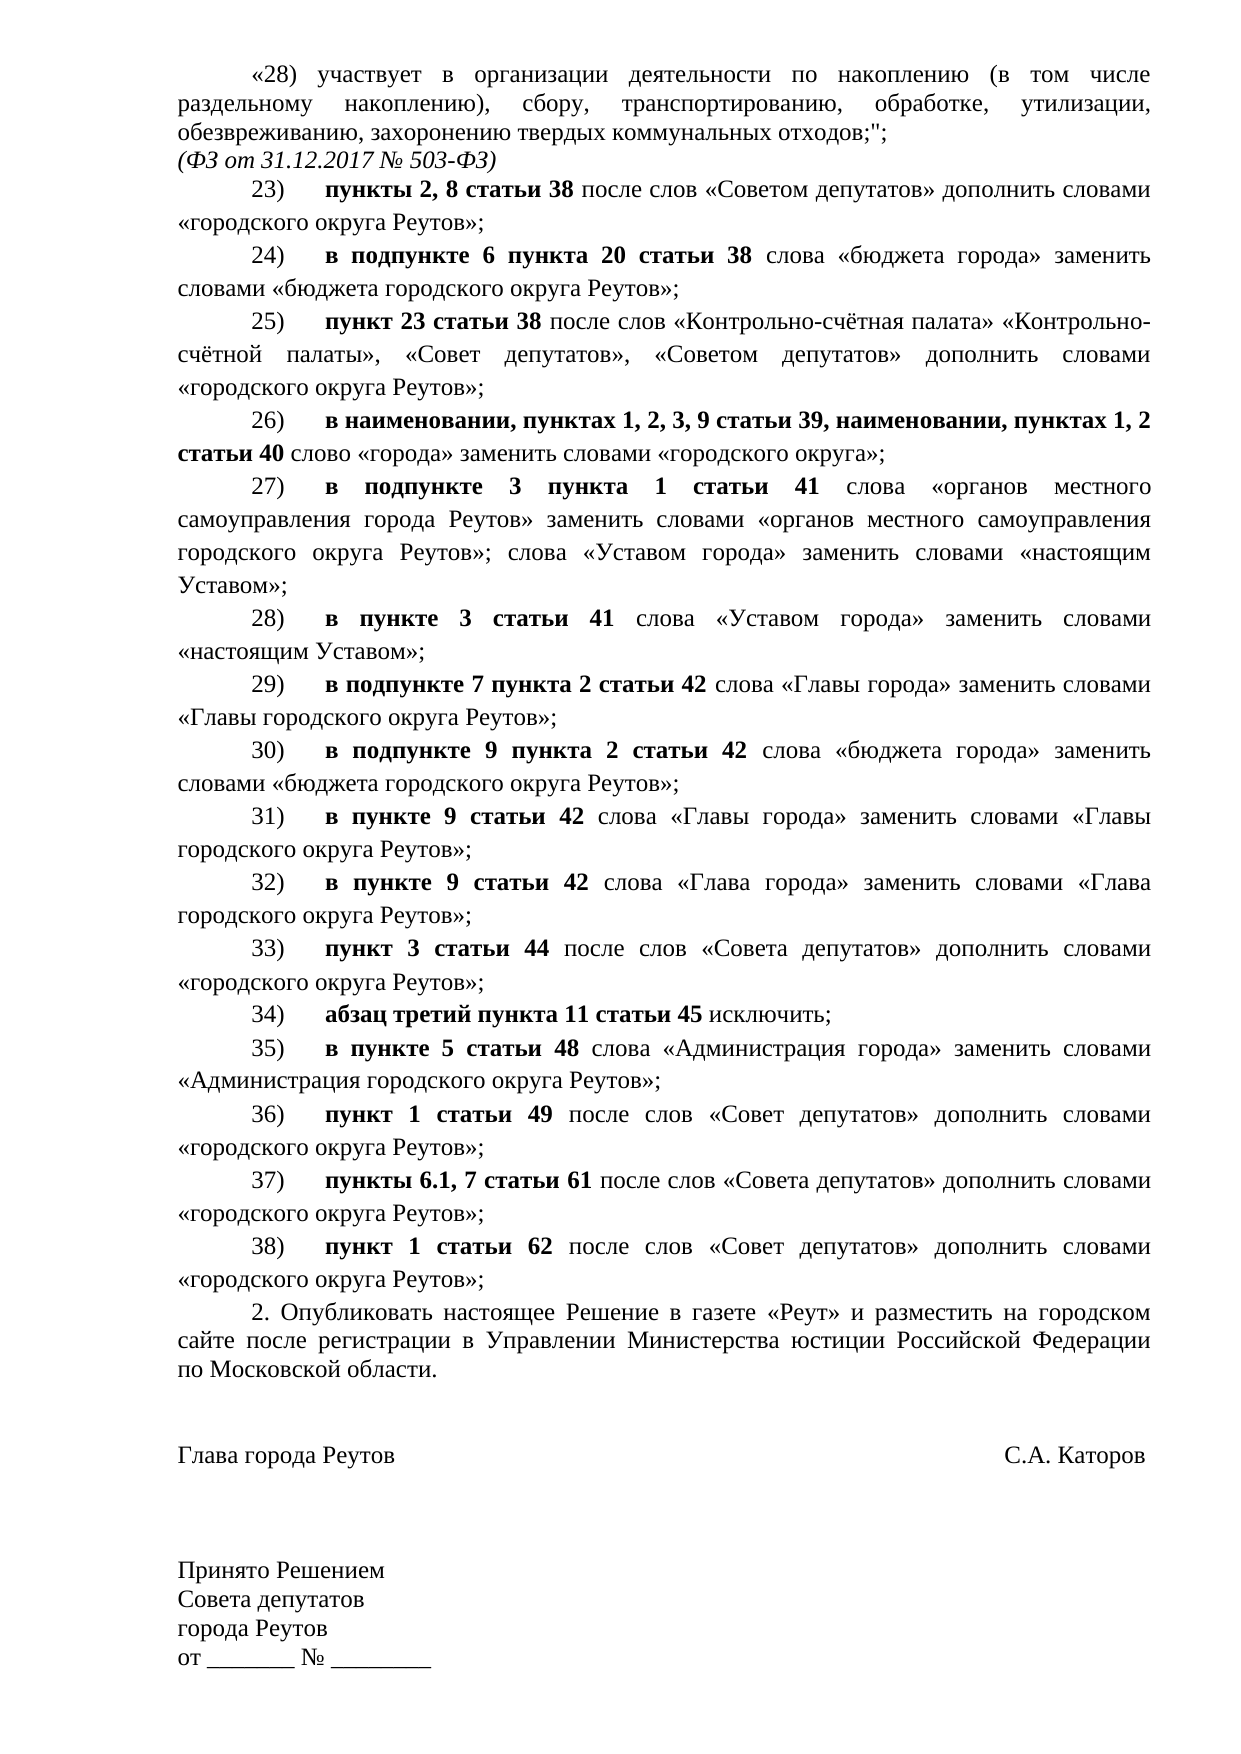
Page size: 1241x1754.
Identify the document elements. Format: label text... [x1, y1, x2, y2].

list пункты 6.1, 7 статьи 61 после слов «Совета депутатов» дополнить словами «городского округа Реутов»; [177, 1165, 1152, 1226]
list в пункте 9 статьи 42 слова «Главы города» заменить словами «Главы городского округа Реутов»; [177, 801, 1152, 863]
list пункт 23 статьи 38 после слов «Контрольно-счётная палата» «Контрольно-счётной палаты», «Совет депутатов», «Советом депутатов» дополнить словами «городского округа Реутов»; [177, 306, 1152, 401]
list в подпункте 7 пункта 2 статьи 42 слова «Главы города» заменить словами «Главы городского округа Реутов»; [177, 669, 1152, 731]
list пункт 1 статьи 49 после слов «Совет депутатов» дополнить словами «городского округа Реутов»; [177, 1099, 1152, 1160]
list в подпункте 9 пункта 2 статьи 42 слова «бюджета города» заменить словами «бюджета городского округа Реутов»; [177, 735, 1152, 797]
list в пункте 9 статьи 42 слова «Глава города» заменить словами «Глава городского округа Реутов»; [177, 867, 1152, 929]
list пункт 1 статьи 62 после слов «Совет депутатов» дополнить словами «городского округа Реутов»; [177, 1231, 1152, 1292]
list в наименовании, пунктах 1, 2, 3, 9 статьи 39, наименовании, пунктах 1, 2 статьи 40 слово «города» заменить словами «городского округа»; [177, 405, 1152, 467]
list в подпункте 3 пункта 1 статьи 41 слова «органов местного самоуправления города Реутов» заменить словами «органов местного самоуправления городского округа Реутов»; слова «Уставом города» заменить словами «настоящим Уставом»; [177, 471, 1152, 599]
list в пункте 5 статьи 48 слова «Администрация города» заменить словами «Администрация городского округа Реутов»; [177, 1033, 1152, 1094]
list пункты 2, 8 статьи 38 после слов «Советом депутатов» дополнить словами «городского округа Реутов»; [177, 174, 1152, 236]
text 2. Опубликовать настоящее Решение в газете «Реут» и разместить на городском сайте после регистрации в Управлении Министерства юстиции Российской Федерации по Московской области. [177, 1297, 1152, 1383]
text от _______ № ________ [177, 1642, 1152, 1671]
text Глава города Реутов С.А. Каторов [177, 1441, 1152, 1469]
text Принято Решением [177, 1556, 1152, 1584]
text города Реутов [177, 1613, 1152, 1642]
list в пункте 3 статьи 41 слова «Уставом города» заменить словами «настоящим Уставом»; [177, 603, 1152, 665]
list абзац третий пункта 11 статьи 45 исключить; [177, 999, 1152, 1028]
list пункт 3 статьи 44 после слов «Совета депутатов» дополнить словами «городского округа Реутов»; [177, 933, 1152, 995]
list в подпункте 6 пункта 20 статьи 38 слова «бюджета города» заменить словами «бюджета городского округа Реутов»; [177, 240, 1152, 302]
text «28) участвует в организации деятельности по накоплению (в том числе раздельному накоплению), сбору, транспортированию, обработке, утилизации, обезвреживанию, захоронению твердых коммунальных отходов;"; [177, 59, 1152, 145]
text (ФЗ от 31.12.2017 № 503-ФЗ) [177, 145, 1152, 174]
text Совета депутатов [177, 1584, 1152, 1613]
